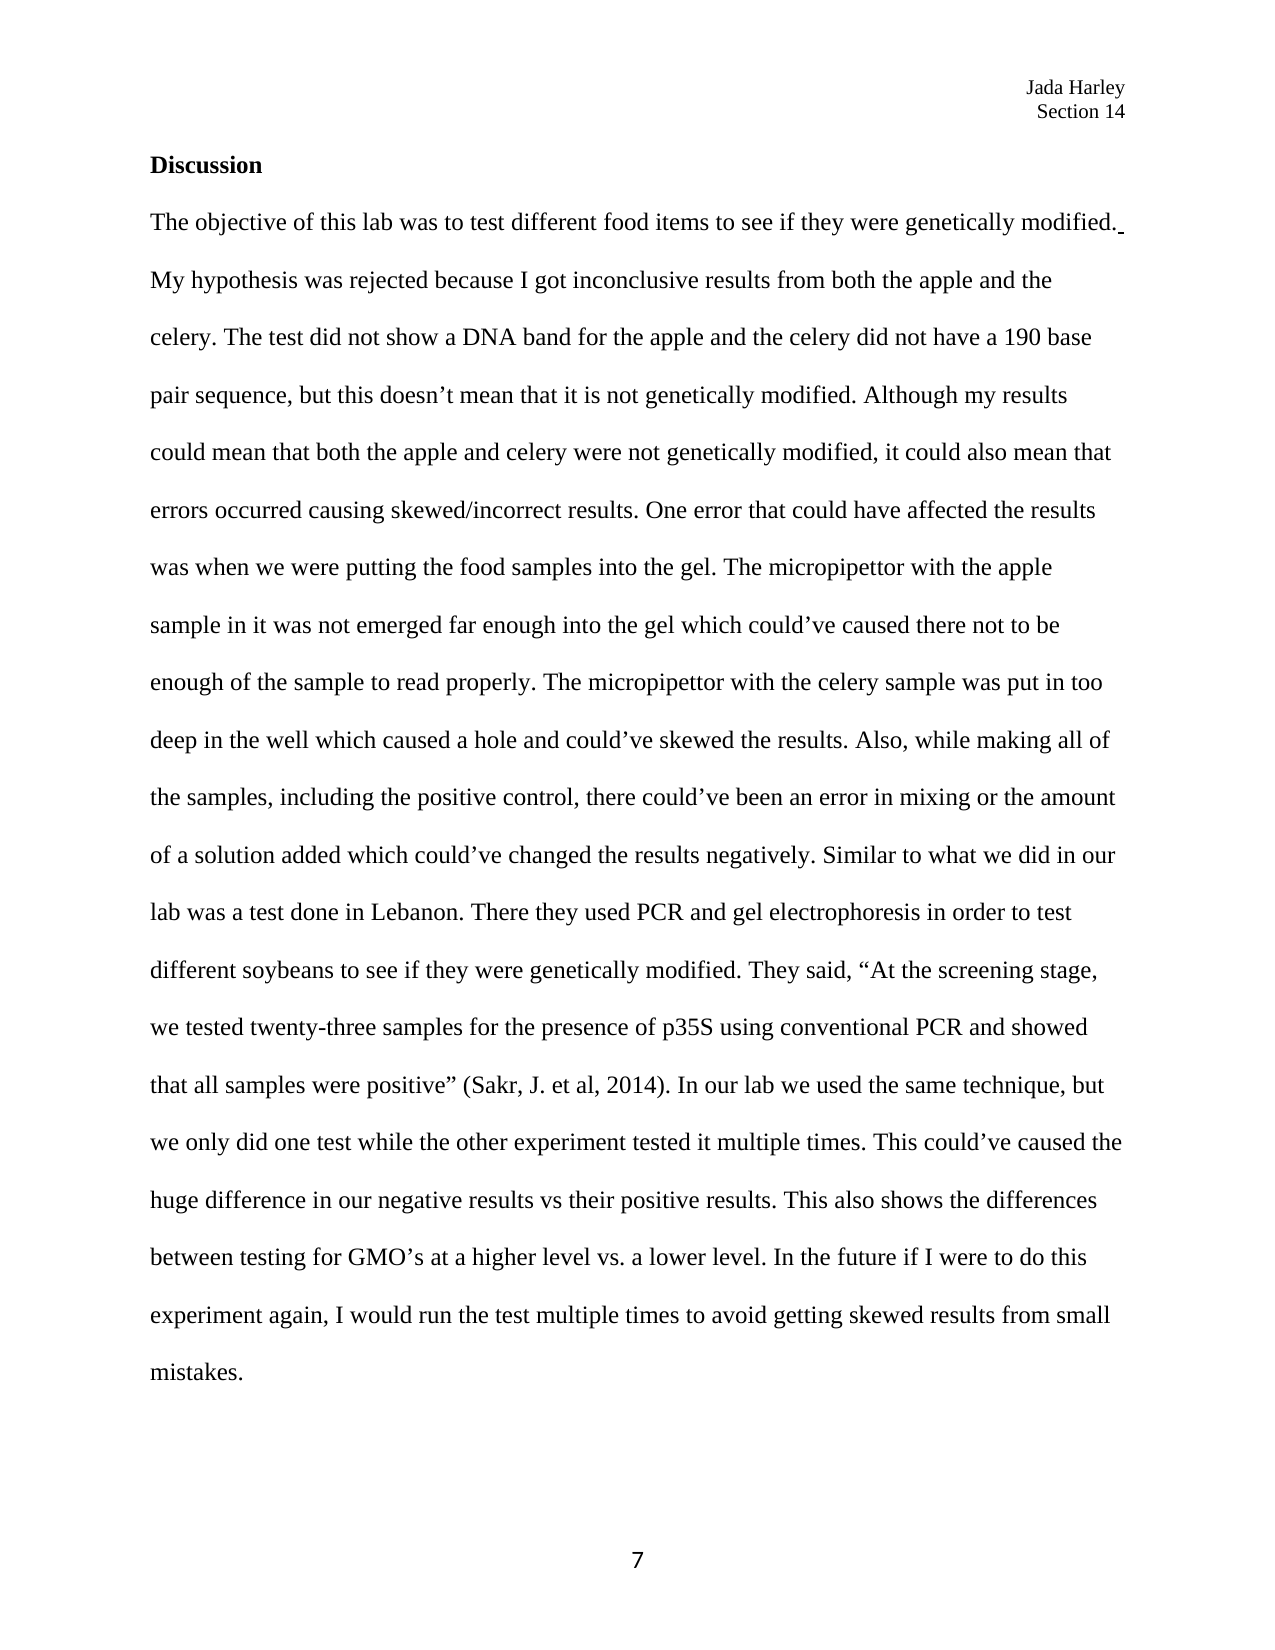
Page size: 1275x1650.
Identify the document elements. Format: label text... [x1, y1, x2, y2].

text Discussion [150, 150, 1125, 179]
text The objective of this lab was to test different food items to see if they were genetically modified. My hypothesis was rejected because I got inconclusive results from both the apple and the celery. The test did not show a DNA band for the apple and the celery did not have a 190 base pair sequence, but this doesn’t mean that it is not genetically modified. Although my results could mean that both the apple and celery were not genetically modified, it could also mean that errors occurred causing skewed/incorrect results. One error that could have affected the results was when we were putting the food samples into the gel. The micropipettor with the apple sample in it was not emerged far enough into the gel which could’ve caused there not to be enough of the sample to read properly. The micropipettor with the celery sample was put in too deep in the well which caused a hole and could’ve skewed the results. Also, while making all of the samples, including the positive control, there could’ve been an error in mixing or the amount of a solution added which could’ve changed the results negatively. Similar to what we did in our lab was a test done in Lebanon. There they used PCR and gel electrophoresis in order to test different soybeans to see if they were genetically modified. They said, “At the screening stage, we tested twenty-three samples for the presence of p35S using conventional PCR and showed that all samples were positive” (Sakr, J. et al, 2014). In our lab we used the same technique, but we only did one test while the other experiment tested it multiple times. This could’ve caused the huge difference in our negative results vs their positive results. This also shows the differences between testing for GMO’s at a higher level vs. a lower level. In the future if I were to do this experiment again, I would run the test multiple times to avoid getting skewed results from small mistakes. [150, 207, 1125, 1386]
